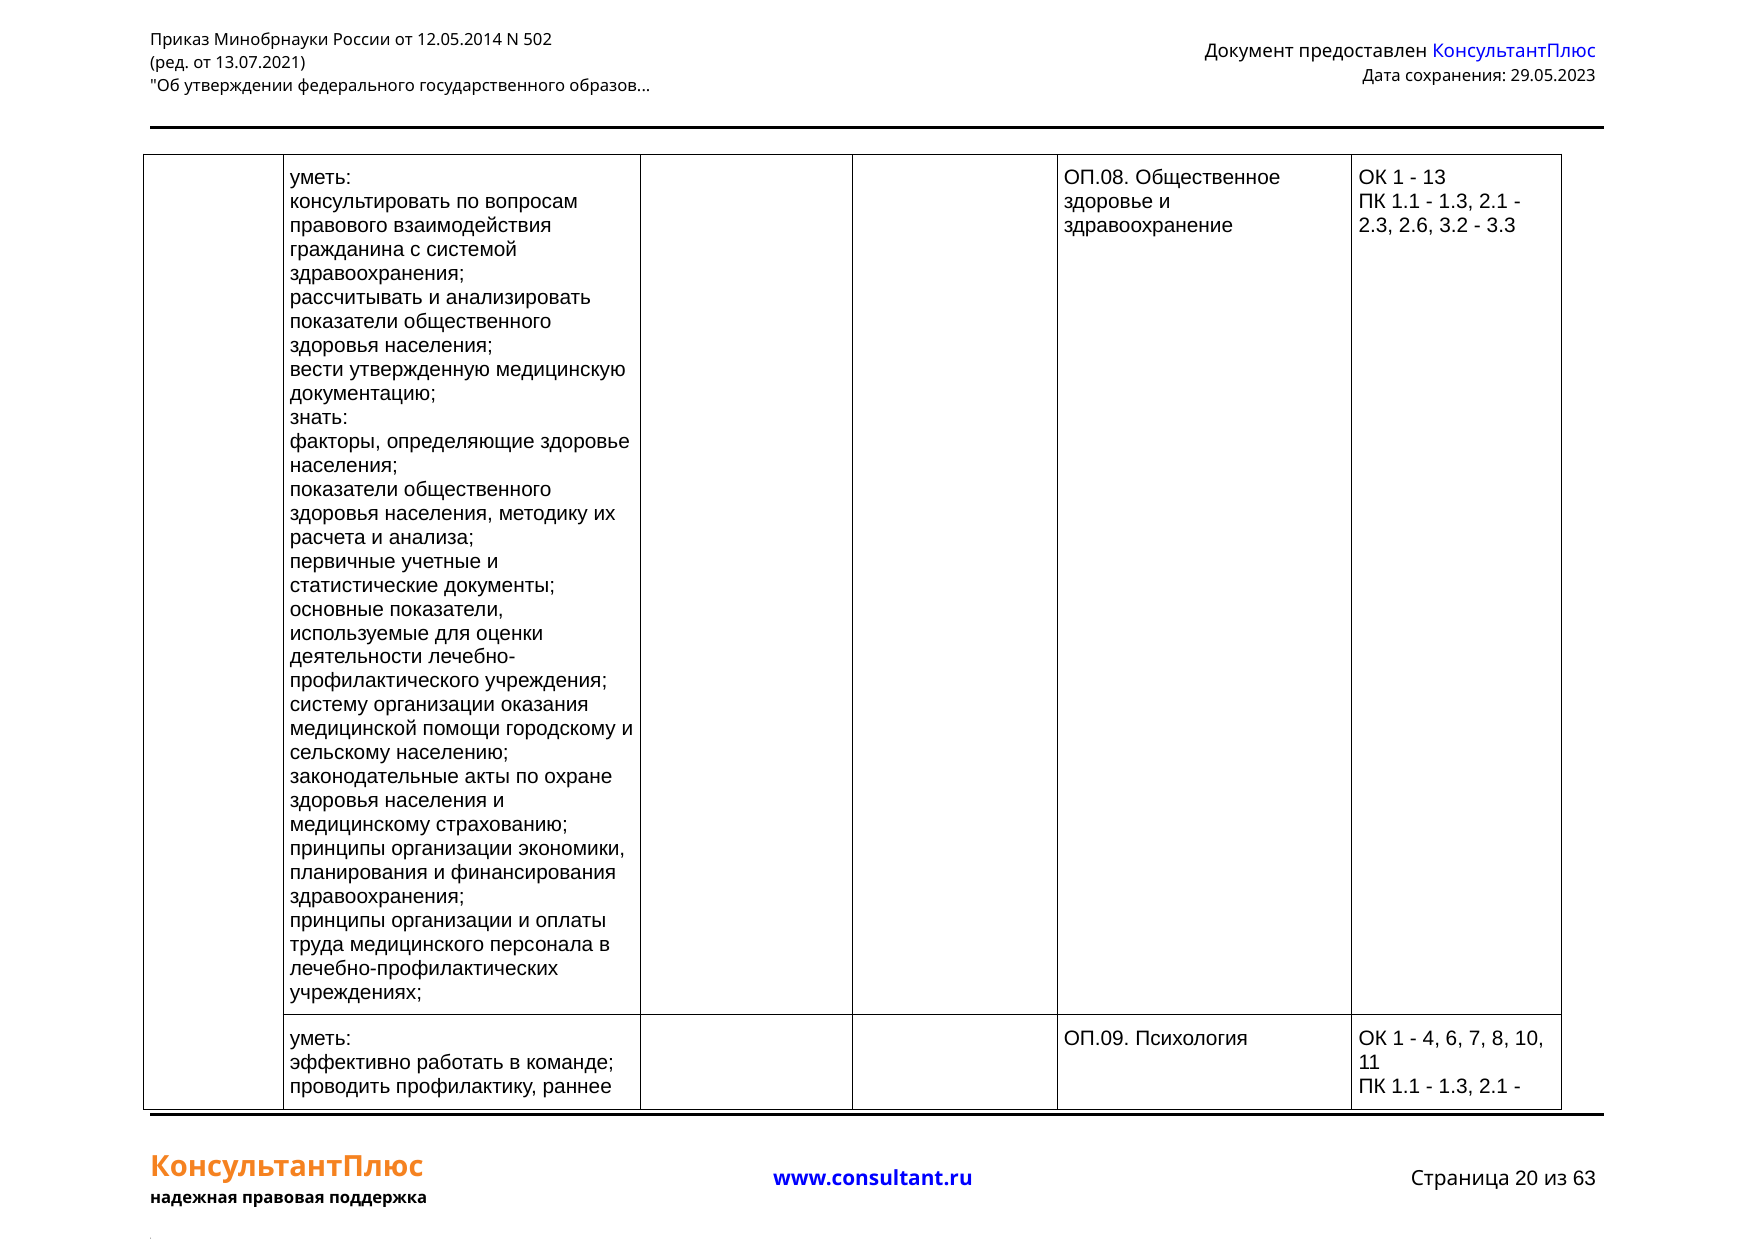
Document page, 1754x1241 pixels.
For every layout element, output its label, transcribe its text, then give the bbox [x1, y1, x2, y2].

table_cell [1352, 1015, 1561, 1108]
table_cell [284, 1015, 640, 1108]
table_cell [641, 1015, 852, 1108]
table_cell [853, 1015, 1057, 1108]
table_cell ОК 1 - 13 ПК 1.1 - 1.3, 2.1 - 2.3, 2.6, 3.2 - 3.3 [1352, 155, 1561, 1014]
table_cell ОП.08. Общественное здоровье и здравоохранение [1058, 155, 1351, 1014]
table_cell ОП.09. Психология [1058, 1015, 1351, 1108]
table_cell [641, 155, 852, 1014]
table_cell [853, 155, 1057, 1014]
table_cell уметь: консультировать по вопросам правового взаимодействия гражданина с системой здравоохранения; рассчитывать и анализировать показатели общественного здоровья населения; вести утвержденную медицинскую документацию; знать: факторы, определяющие здоровье населения; показатели общественного здоровья населения, методику их расчета и анализа; первичные учетные и статистические документы; основные показатели, используемые для оценки деятельности лечебно-профилактического учреждения; систему организации оказания медицинской помощи городскому и сельскому населению; законодательные акты по охране здоровья населения и медицинскому страхованию; принципы организации экономики, планирования и финансирования здравоохранения; принципы организации и оплаты труда медицинского персонала в лечебно-профилактических учреждениях; [284, 155, 640, 1014]
